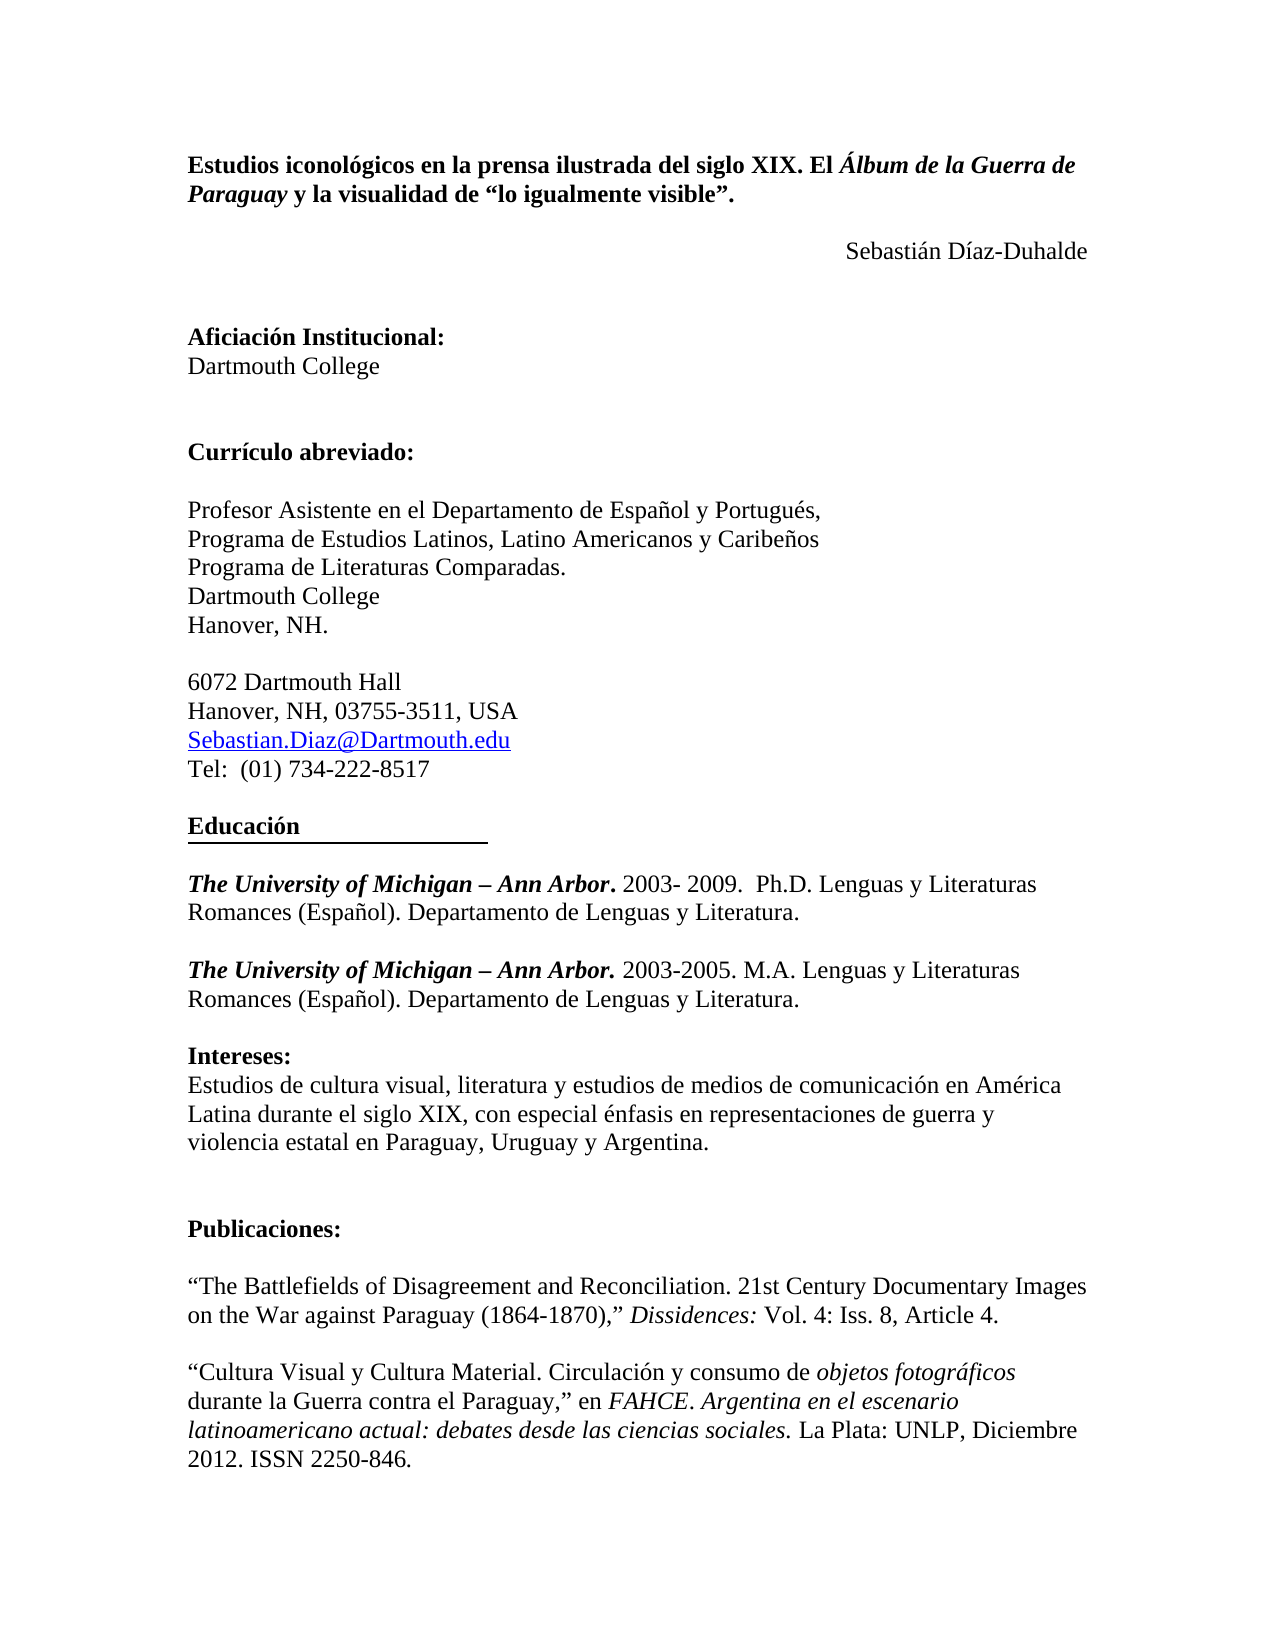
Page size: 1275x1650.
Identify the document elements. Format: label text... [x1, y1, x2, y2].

text The University of Michigan – Ann Arbor. 2003-2005. M.A. Lenguas y Literaturas Romances (Español). Departamento de Lenguas y Literatura. [187, 955, 1087, 1012]
text Sebastián Díaz-Duhalde [187, 236, 1087, 265]
text The University of Michigan – Ann Arbor. 2003- 2009. Ph.D. Lenguas y Literaturas Romances (Español). Departamento de Lenguas y Literatura. [187, 869, 1087, 926]
text Hanover, NH. [187, 610, 1087, 639]
text Aficiación Institucional: [187, 322, 1087, 351]
text Estudios de cultura visual, literatura y estudios de medios de comunicación en América Latina durante el siglo XIX, con especial énfasis en representaciones de guerra y violencia estatal en Paraguay, Uruguay y Argentina. [187, 1070, 1087, 1156]
text Hanover, NH, 03755-3511, USA [187, 696, 1087, 725]
text Profesor Asistente en el Departamento de Español y Portugués, [187, 495, 1087, 524]
text Programa de Literaturas Comparadas. [187, 552, 1087, 581]
text Intereses: [187, 1041, 1087, 1070]
text Estudios iconológicos en la prensa ilustrada del siglo XIX. El Álbum de la Guerra de Paraguay y la visualidad de “lo igualmente visible”. [187, 150, 1087, 207]
text 6072 Dartmouth Hall [187, 667, 1087, 696]
text “The Battlefields of Disagreement and Reconciliation. 21st Century Documentary Images on the War against Paraguay (1864-1870),” Dissidences: Vol. 4: Iss. 8, Article 4. [187, 1271, 1087, 1329]
text Tel: (01) 734-222-8517 [187, 754, 1087, 782]
text Dartmouth College [187, 581, 1087, 610]
text Educación [187, 811, 1087, 840]
text “Cultura Visual y Cultura Material. Circulación y consumo de objetos fotográficos durante la Guerra contra el Paraguay,” en FAHCE. Argentina en el escenario latinoamericano actual: debates desde las ciencias sociales. La Plata: UNLP, Diciembre 2012. ISSN 2250-846. [187, 1357, 1087, 1472]
text Dartmouth College [187, 351, 1087, 380]
text Programa de Estudios Latinos, Latino Americanos y Caribeños [187, 524, 1087, 552]
text Sebastian.Diaz@Dartmouth.edu [187, 725, 1087, 754]
text Currículo abreviado: [187, 437, 1087, 466]
text Publicaciones: [187, 1214, 1087, 1242]
